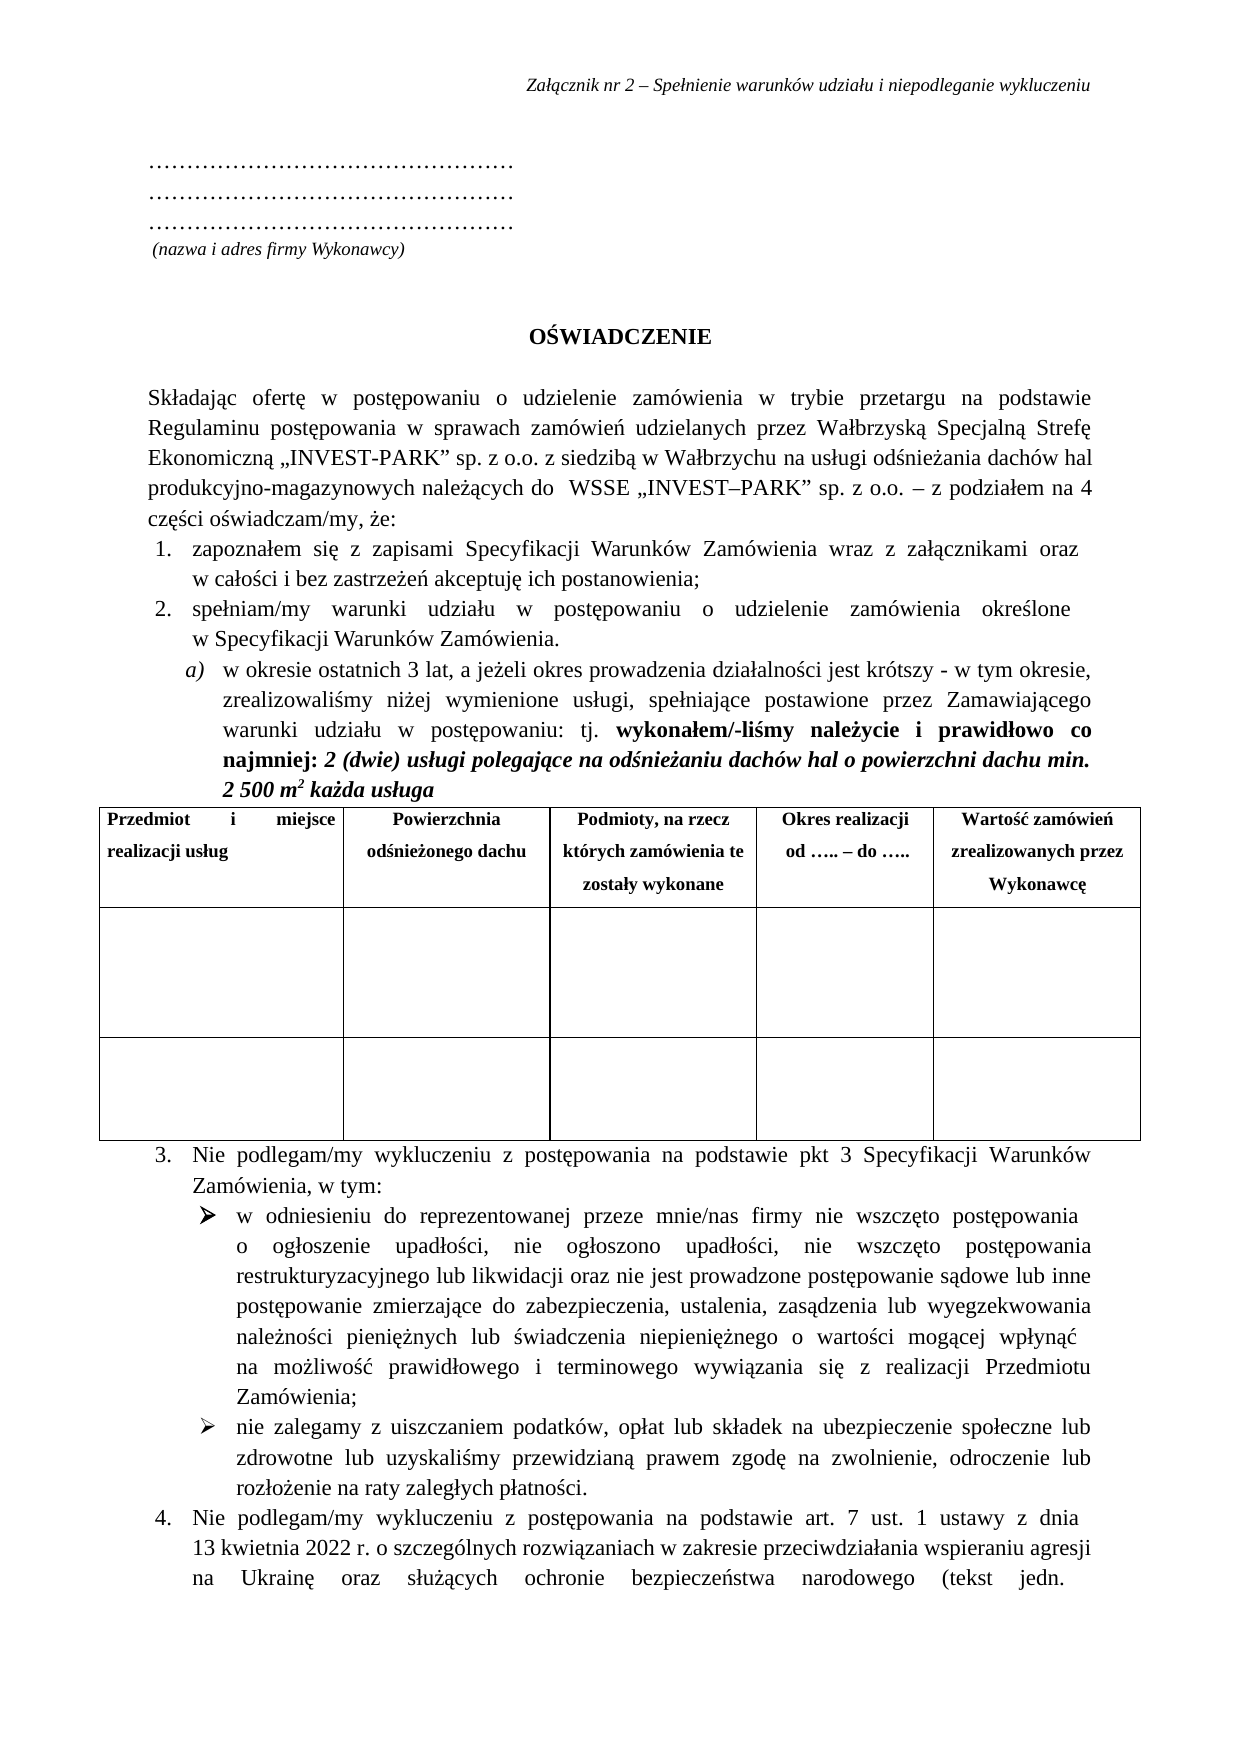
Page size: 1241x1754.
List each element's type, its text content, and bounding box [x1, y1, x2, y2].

text (nazwa i adres firmy Wykonawcy) [148, 238, 1093, 260]
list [154, 1504, 1093, 1591]
table_cell [934, 1038, 1140, 1140]
list Nie podlegam/my wykluczeniu z postępowania na podstawie pkt 3 Specyfikacji Warunków Zamówienia, w tym: [154, 1141, 1093, 1198]
table_cell [344, 908, 549, 1037]
table_header Przedmiot i miejsce realizacji usług [100, 808, 343, 907]
text ………………………………………… [148, 208, 1093, 234]
table_header Okres realizacji od ….. – do ….. [757, 808, 933, 907]
list w okresie ostatnich 3 lat, a jeżeli okres prowadzenia działalności jest krótszy - w tym okresie, zrealizowaliśmy niżej wymienione usługi, spełniające postawione przez Zamawiającego warunki udziału w postępowaniu: tj. wykonałem/-liśmy należycie i prawidłowo co najmniej: 2 (dwie) usługi polegające na odśnieżaniu dachów hal o powierzchni dachu min. 2 500 m2 każda usługa [185, 656, 1093, 803]
text ………………………………………… [148, 148, 1093, 174]
table_cell [344, 1038, 549, 1140]
text ………………………………………… [148, 178, 1093, 204]
table_cell [551, 908, 756, 1037]
table_cell [100, 908, 343, 1037]
text Składając ofertę w postępowaniu o udzielenie zamówienia w trybie przetargu na podstawie Regulaminu postępowania w sprawach zamówień udzielanych przez Wałbrzyską Specjalną Strefę Ekonomiczną „INVEST-PARK” sp. z o.o. z siedzibą w Wałbrzychu na usługi odśnieżania dachów hal produkcyjno-magazynowych należących do WSSE „INVEST–PARK” sp. z o.o. – z podziałem na 4 części oświadczam/my, że: [148, 384, 1093, 531]
table_header Podmioty, na rzecz których zamówienia te zostały wykonane [551, 808, 756, 907]
table_header Powierzchnia odśnieżonego dachu [344, 808, 549, 907]
table_cell [100, 1038, 343, 1140]
list zapoznałem się z zapisami Specyfikacji Warunków Zamówienia wraz z załącznikami oraz w całości i bez zastrzeżeń akceptuję ich postanowienia; [154, 535, 1093, 591]
text OŚWIADCZENIE [148, 323, 1093, 350]
table_header Wartość zamówień zrealizowanych przez Wykonawcę [934, 808, 1140, 907]
table_cell [551, 1038, 756, 1140]
table_cell [757, 908, 933, 1037]
list nie zalegamy z uiszczaniem podatków, opłat lub składek na ubezpieczenie społeczne lub zdrowotne lub uzyskaliśmy przewidzianą prawem zgodę na zwolnienie, odroczenie lub rozłożenie na raty zaległych płatności. [199, 1413, 1093, 1500]
table_cell [934, 908, 1140, 1037]
table_cell [757, 1038, 933, 1140]
list spełniam/my warunki udziału w postępowaniu o udzielenie zamówienia określone w Specyfikacji Warunków Zamówienia. [154, 595, 1093, 652]
list w odniesieniu do reprezentowanej przeze mnie/nas firmy nie wszczęto postępowania o ogłoszenie upadłości, nie ogłoszono upadłości, nie wszczęto postępowania restrukturyzacyjnego lub likwidacji oraz nie jest prowadzone postępowanie sądowe lub inne postępowanie zmierzające do zabezpieczenia, ustalenia, zasądzenia lub wyegzekwowania należności pieniężnych lub świadczenia niepieniężnego o wartości mogącej wpłynąć na możliwość prawidłowego i terminowego wywiązania się z realizacji Przedmiotu Zamówienia; [199, 1202, 1093, 1409]
